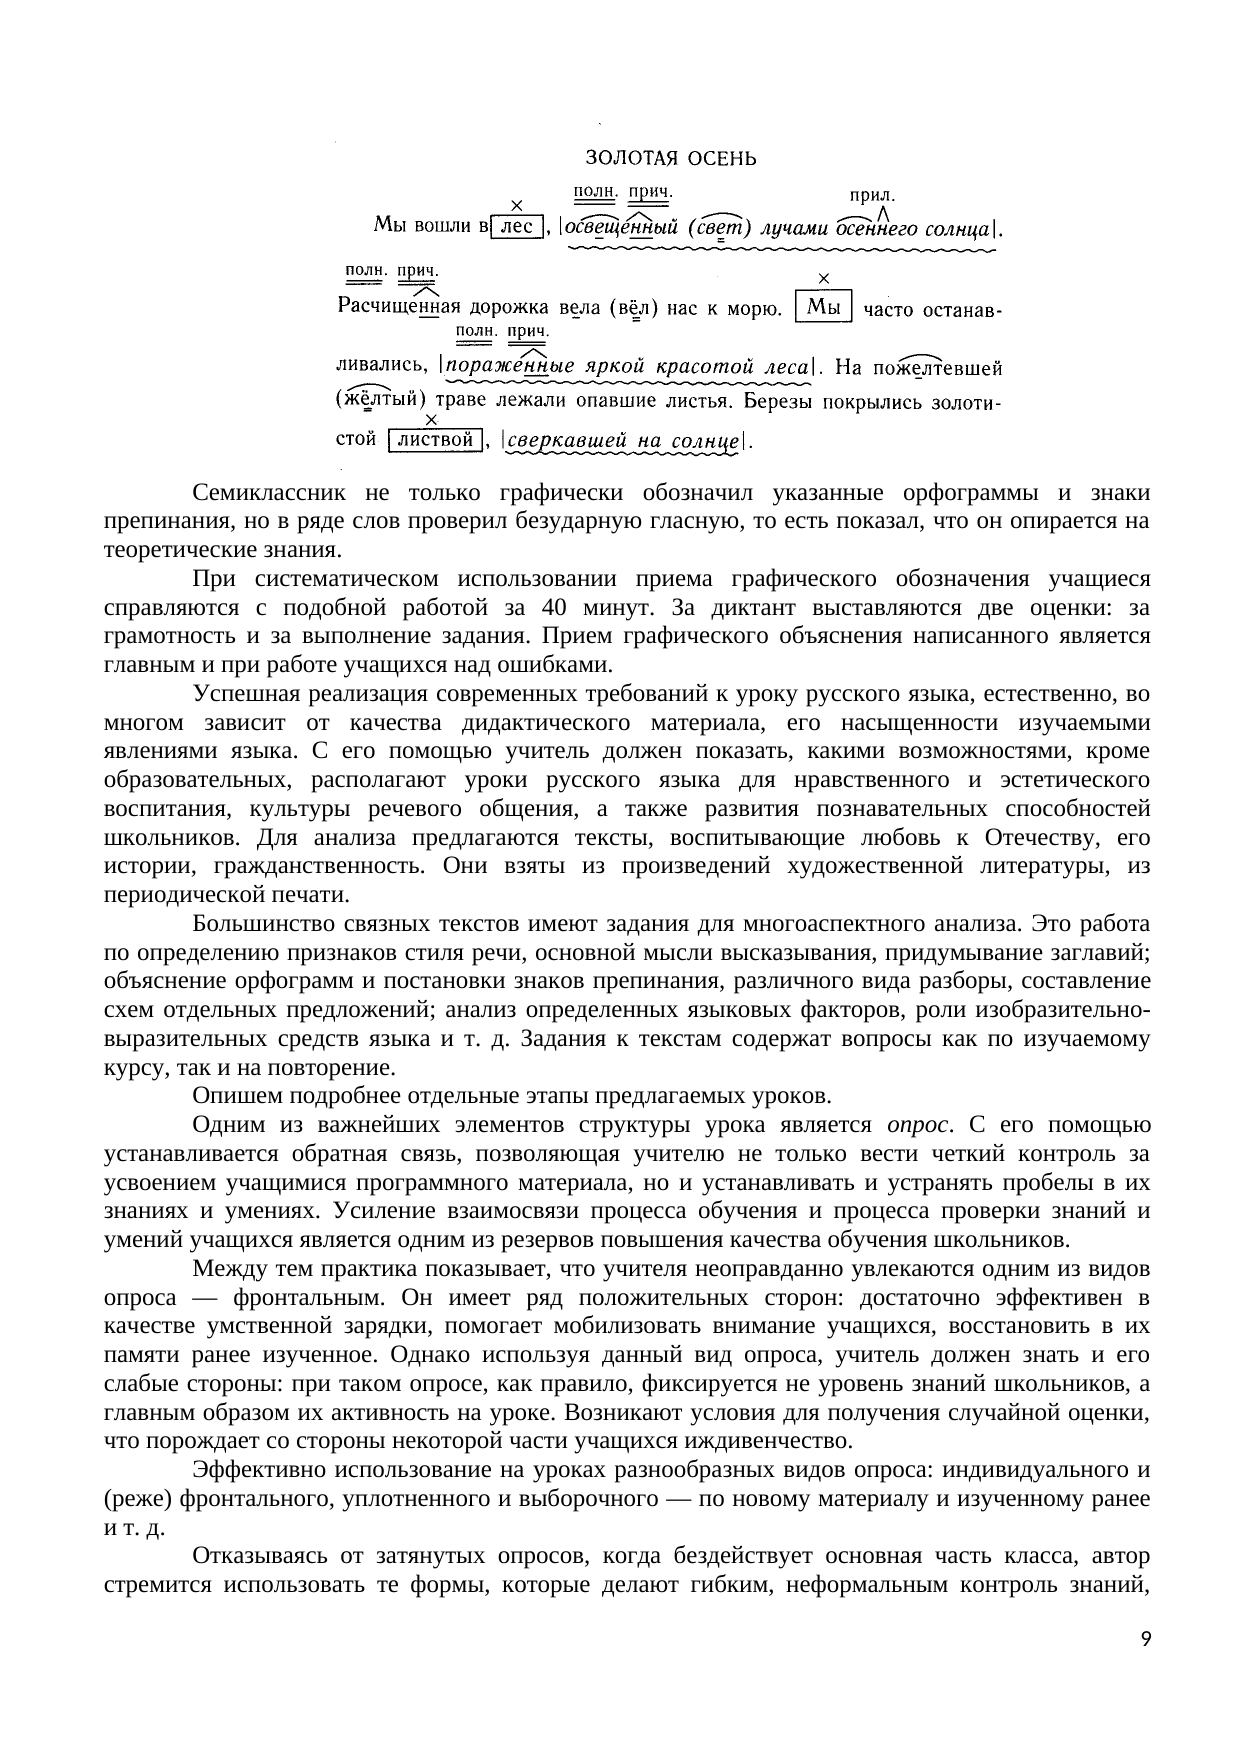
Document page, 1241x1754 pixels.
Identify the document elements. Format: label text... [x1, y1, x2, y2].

picture [307, 118, 1037, 477]
text Опишем подробнее отдельные этапы предлагаемых уроков. [103, 1081, 1152, 1109]
text Успешная реализация современных требований к уроку русского языка, естественно, во многом зависит от качества дидактического материала, его насыщенности изучаемыми явлениями языка. С его помощью учитель должен показать, какими возможностями, кроме образовательных, располагают уроки русского языка для нравственного и эстетического воспитания, культуры речевого общения, а также развития познавательных способностей школьников. Для анализа предлагаются тексты, воспитывающие любовь к Отечеству, его истории, гражданственность. Они взяты из произведений художественной литературы, из периодической печати. [103, 678, 1152, 908]
text Семиклассник не только графически обозначил указанные орфограммы и знаки препинания, но в ряде слов проверил безударную гласную, то есть показал, что он опирается на теоретические знания. [103, 477, 1152, 563]
text Эффективно использование на уроках разнообразных видов опроса: индивидуального и (реже) фронтального, уплотненного и выборочного — по новому материалу и изученному ранее и т. д. [103, 1454, 1152, 1541]
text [103, 1541, 1152, 1598]
text Между тем практика показывает, что учителя неоправданно увлекаются одним из видов опроса — фронтальным. Он имеет ряд положительных сторон: достаточно эффективен в качестве умственной зарядки, помогает мобилизовать внимание учащихся, восстановить в их памяти ранее изученное. Однако используя данный вид опроса, учитель должен знать и его слабые стороны: при таком опросе, как правило, фиксируется не уровень знаний школьников, а главным образом их активность на уроке. Возникают условия для получения случайной оценки, что порождает со стороны некоторой части учащихся иждивенчество. [103, 1253, 1152, 1454]
text Одним из важнейших элементов структуры урока является опрос. С его помощью устанавливается обратная связь, позволяющая учителю не только вести четкий контроль за усвоением учащимися программного материала, но и устанавливать и устранять пробелы в их знаниях и умениях. Усиление взаимосвязи процесса обучения и процесса проверки знаний и умений учащихся является одним из резервов повышения качества обучения школьников. [103, 1109, 1152, 1253]
text Большинство связных текстов имеют задания для многоаспектного анализа. Это работа по определению признаков стиля речи, основной мысли высказывания, придумывание заглавий; объяснение орфограмм и постановки знаков препинания, различного вида разборы, составление схем отдельных предложений; анализ определенных языковых факторов, роли изобразительно-выразительных средств языка и т. д. Задания к текстам содержат вопросы как по изучаемому курсу, так и на повторение. [103, 908, 1152, 1081]
text При систематическом использовании приема графического обозначения учащиеся справляются с подобной работой за 40 минут. За диктант выставляются две оценки: за грамотность и за выполнение задания. Прием графического объяснения написанного является главным и при работе учащихся над ошибками. [103, 563, 1152, 678]
